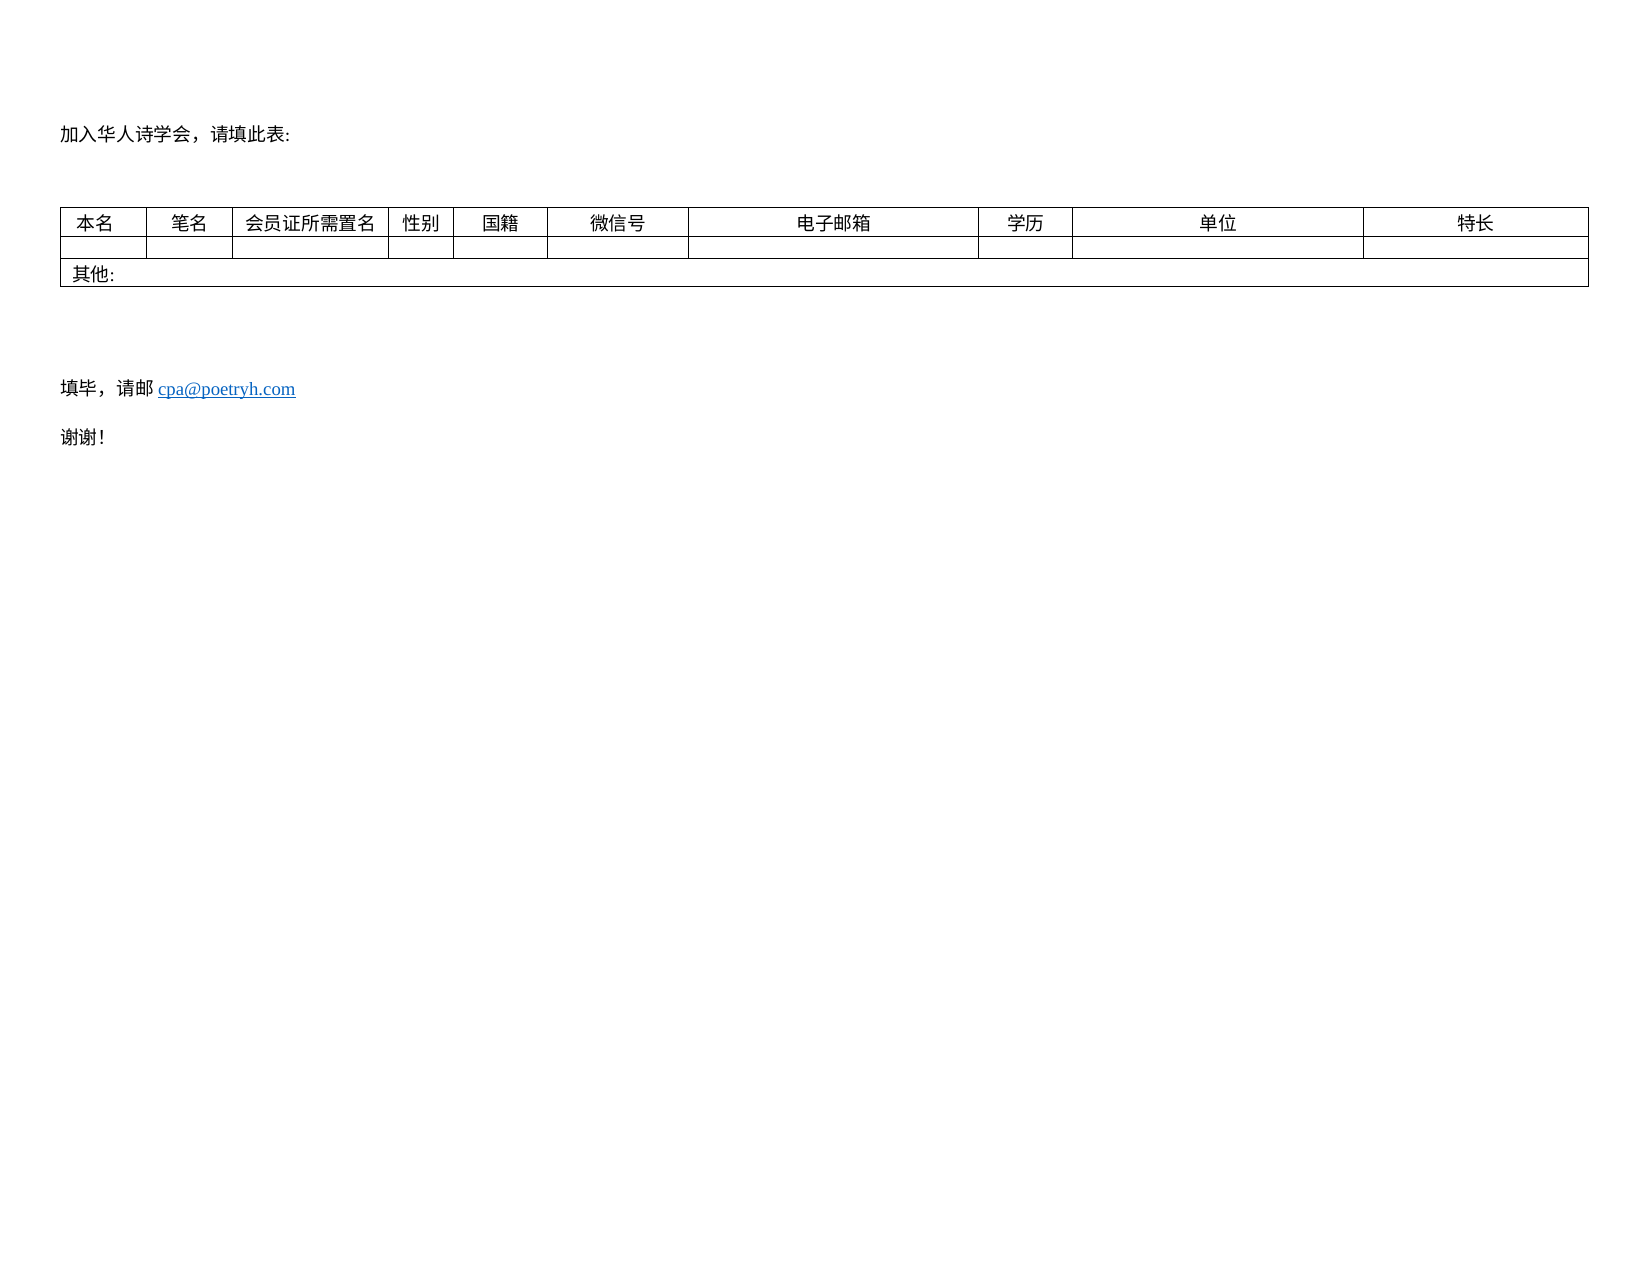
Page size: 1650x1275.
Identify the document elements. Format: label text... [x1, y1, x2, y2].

text 加入华人诗学会，请填此表: [60, 120, 1590, 147]
table_header 学历 [979, 208, 1072, 236]
table_cell [147, 237, 232, 258]
table_header 性别 [389, 208, 453, 236]
table_cell [389, 237, 453, 258]
text 填毕，请邮 cpa@poetryh.com [60, 374, 1590, 401]
table_cell [689, 237, 978, 258]
table_cell [1364, 237, 1588, 258]
table_header 笔名 [147, 208, 232, 236]
table_header 国籍 [454, 208, 547, 236]
table_header 本名 [61, 208, 146, 236]
table_cell [61, 237, 146, 258]
text 谢谢！ [60, 422, 1590, 449]
table_header 电子邮箱 [689, 208, 978, 236]
table_cell 其他: [61, 259, 1588, 286]
table_header 会员证所需置名 [233, 208, 388, 236]
table_cell [1073, 237, 1363, 258]
table_header 单位 [1073, 208, 1363, 236]
table_header 微信号 [548, 208, 688, 236]
table_cell [233, 237, 388, 258]
table_cell [454, 237, 547, 258]
table_cell [979, 237, 1072, 258]
table_cell [548, 237, 688, 258]
table_header 特长 [1364, 208, 1588, 236]
